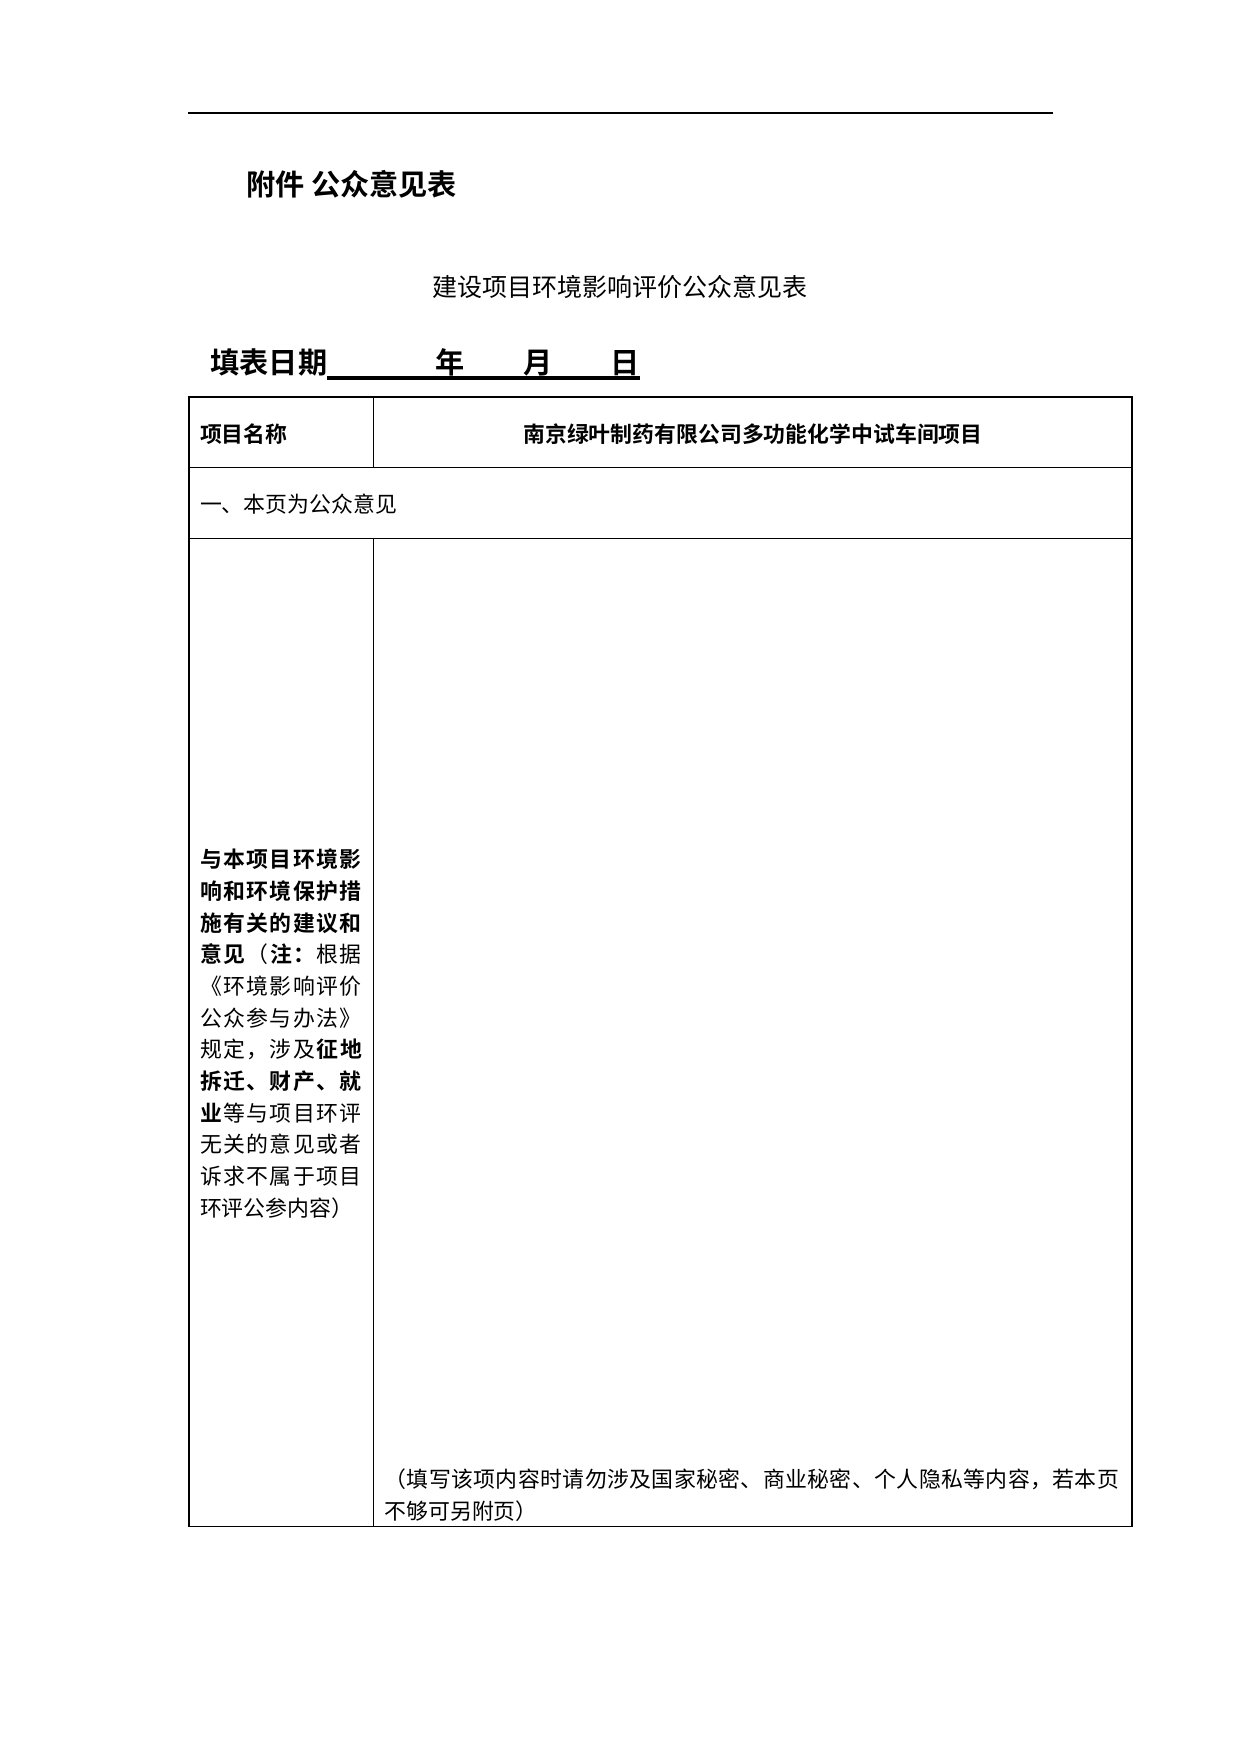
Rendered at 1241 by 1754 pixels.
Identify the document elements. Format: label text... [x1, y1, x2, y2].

text 填表日期 年 月 日 [210, 332, 1053, 384]
text 附件 公众意见表 [187, 162, 1053, 204]
table_cell 一、本页为公众意见 [190, 468, 1131, 538]
table_header 南京绿叶制药有限公司多功能化学中试车间项目 [374, 398, 1131, 467]
table_cell 与本项目环境影响和环境保护措施有关的建议和意见（注：根据《环境影响评价公众参与办法》规定，涉及征地拆迁、财产、就业等与项目环评无关的意见或者诉求不属于项目环评公参内容） [190, 539, 373, 1526]
table_cell （填写该项内容时请勿涉及国家秘密、商业秘密、个人隐私等内容，若本页不够可另附页） [374, 539, 1131, 1526]
table_header 项目名称 [190, 398, 373, 467]
text 建设项目环境影响评价公众意见表 [187, 254, 1053, 307]
